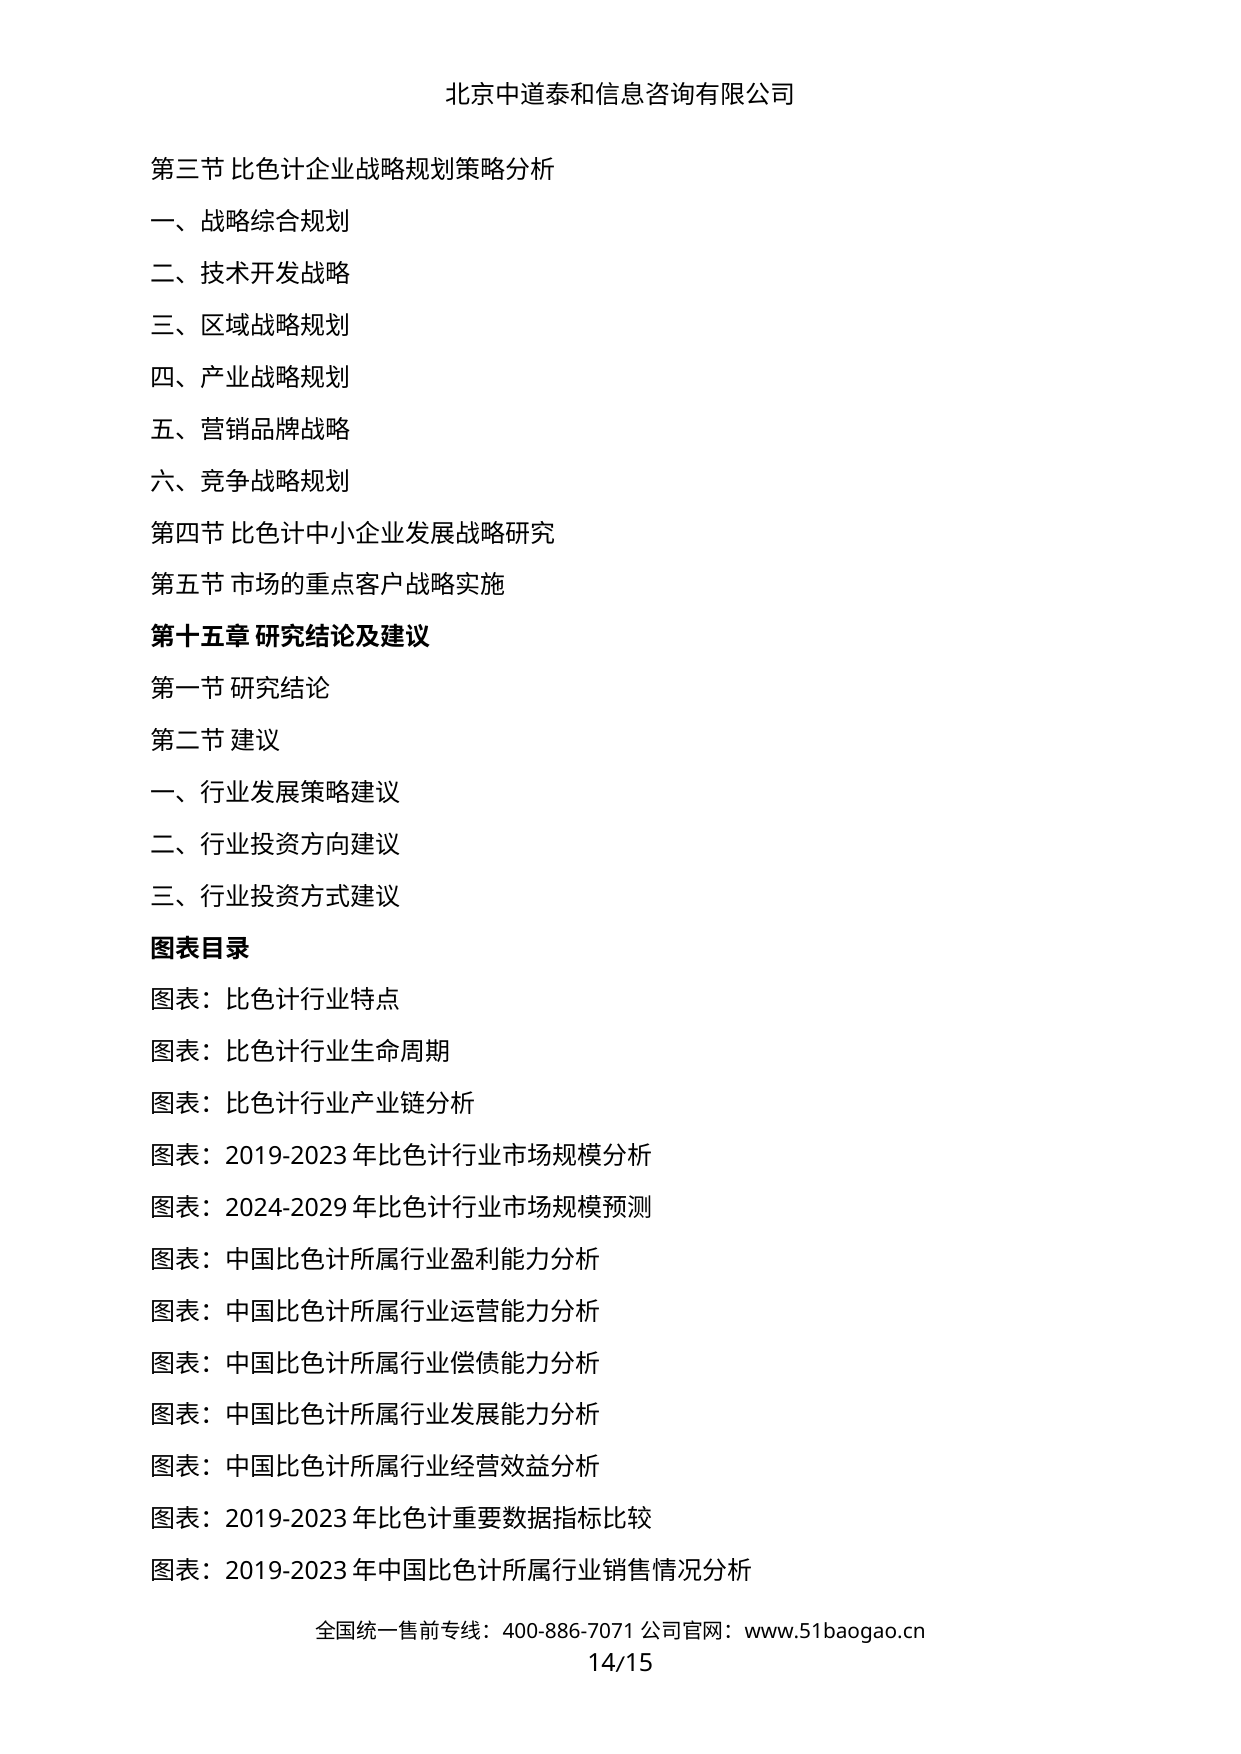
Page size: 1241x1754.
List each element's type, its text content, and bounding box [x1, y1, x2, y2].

text 图表：中国比色计所属行业盈利能力分析 [150, 1239, 1090, 1276]
text 第一节 研究结论 [150, 669, 1090, 705]
text 六、竞争战略规划 [150, 461, 1090, 497]
text 四、产业战略规划 [150, 357, 1090, 394]
text 三、区域战略规划 [150, 306, 1090, 342]
text 一、战略综合规划 [150, 202, 1090, 238]
text 图表：比色计行业产业链分析 [150, 1084, 1090, 1120]
text 图表：比色计行业特点 [150, 980, 1090, 1016]
text 图表：2019-2023年中国比色计所属行业销售情况分析 [150, 1551, 1090, 1587]
text 图表目录 [150, 928, 1090, 964]
text 第三节 比色计企业战略规划策略分析 [150, 150, 1090, 186]
text 第五节 市场的重点客户战略实施 [150, 565, 1090, 601]
text 图表：中国比色计所属行业运营能力分析 [150, 1291, 1090, 1327]
text 图表：比色计行业生命周期 [150, 1032, 1090, 1068]
text 三、行业投资方式建议 [150, 876, 1090, 912]
text 二、技术开发战略 [150, 254, 1090, 290]
text 图表：中国比色计所属行业经营效益分析 [150, 1447, 1090, 1483]
text 图表：2019-2023年比色计行业市场规模分析 [150, 1136, 1090, 1172]
text 图表：中国比色计所属行业发展能力分析 [150, 1395, 1090, 1431]
text 第十五章 研究结论及建议 [150, 617, 1090, 653]
text 一、行业发展策略建议 [150, 772, 1090, 809]
text 图表：2019-2023年比色计重要数据指标比较 [150, 1499, 1090, 1535]
text 五、营销品牌战略 [150, 409, 1090, 446]
text 二、行业投资方向建议 [150, 824, 1090, 861]
text 第二节 建议 [150, 721, 1090, 757]
text 第四节 比色计中小企业发展战略研究 [150, 513, 1090, 549]
text 图表：2024-2029年比色计行业市场规模预测 [150, 1187, 1090, 1224]
text 图表：中国比色计所属行业偿债能力分析 [150, 1343, 1090, 1379]
